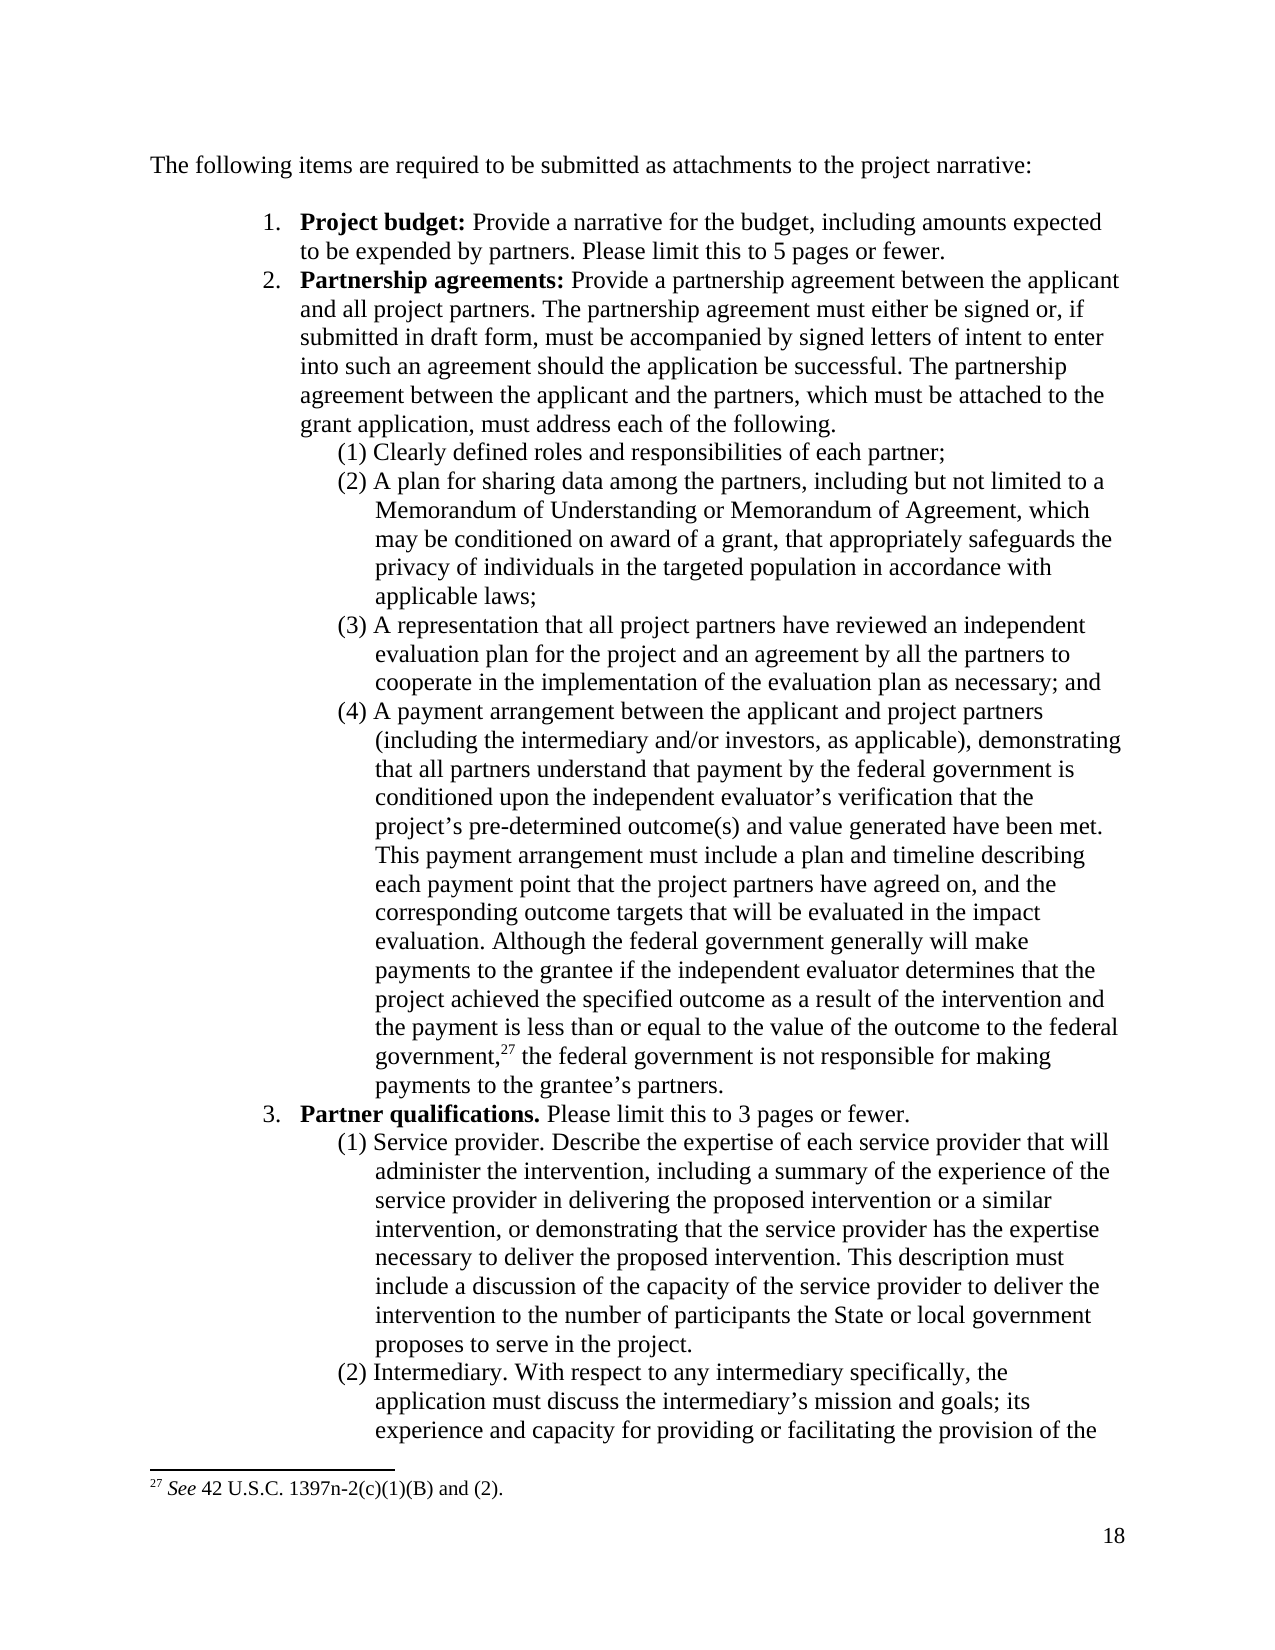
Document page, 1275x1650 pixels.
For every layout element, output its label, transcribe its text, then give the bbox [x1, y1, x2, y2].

text The following items are required to be submitted as attachments to the project narrative: [150, 150, 1125, 179]
list A payment arrangement between the applicant and project partners (including the intermediary and/or investors, as applicable), demonstrating that all partners understand that payment by the federal government is conditioned upon the independent evaluator’s verification that the project’s pre-determined outcome(s) and value generated have been met. This payment arrangement must include a plan and timeline describing each payment point that the project partners have agreed on, and the corresponding outcome targets that will be evaluated in the impact evaluation. Although the federal government generally will make payments to the grantee if the independent evaluator determines that the project achieved the specified outcome as a result of the intervention and the payment is less than or equal to the value of the outcome to the federal government, the federal government is not responsible for making payments to the grantee’s partners. [337, 696, 1125, 1099]
list Clearly defined roles and responsibilities of each partner; [337, 437, 1125, 466]
list Partnership agreements: Provide a partnership agreement between the applicant and all project partners. The partnership agreement must either be signed or, if submitted in draft form, must be accompanied by signed letters of intent to enter into such an agreement should the application be successful. The partnership agreement between the applicant and the partners, which must be attached to the grant application, must address each of the following. [262, 265, 1125, 437]
list A plan for sharing data among the partners, including but not limited to a Memorandum of Understanding or Memorandum of Agreement, which may be conditioned on award of a grant, that appropriately safeguards the privacy of individuals in the targeted population in accordance with applicable laws; [337, 466, 1125, 610]
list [337, 1357, 1125, 1444]
list Service provider. Describe the expertise of each service provider that will administer the intervention, including a summary of the experience of the service provider in delivering the proposed intervention or a similar intervention, or demonstrating that the service provider has the expertise necessary to deliver the proposed intervention. This description must include a discussion of the capacity of the service provider to deliver the intervention to the number of participants the State or local government proposes to serve in the project. [337, 1127, 1125, 1357]
list A representation that all project partners have reviewed an independent evaluation plan for the project and an agreement by all the partners to cooperate in the implementation of the evaluation plan as necessary; and [337, 610, 1125, 696]
list Partner qualifications. Please limit this to 3 pages or fewer. [262, 1099, 1125, 1127]
list Project budget: Provide a narrative for the budget, including amounts expected to be expended by partners. Please limit this to 5 pages or fewer. [262, 207, 1125, 265]
